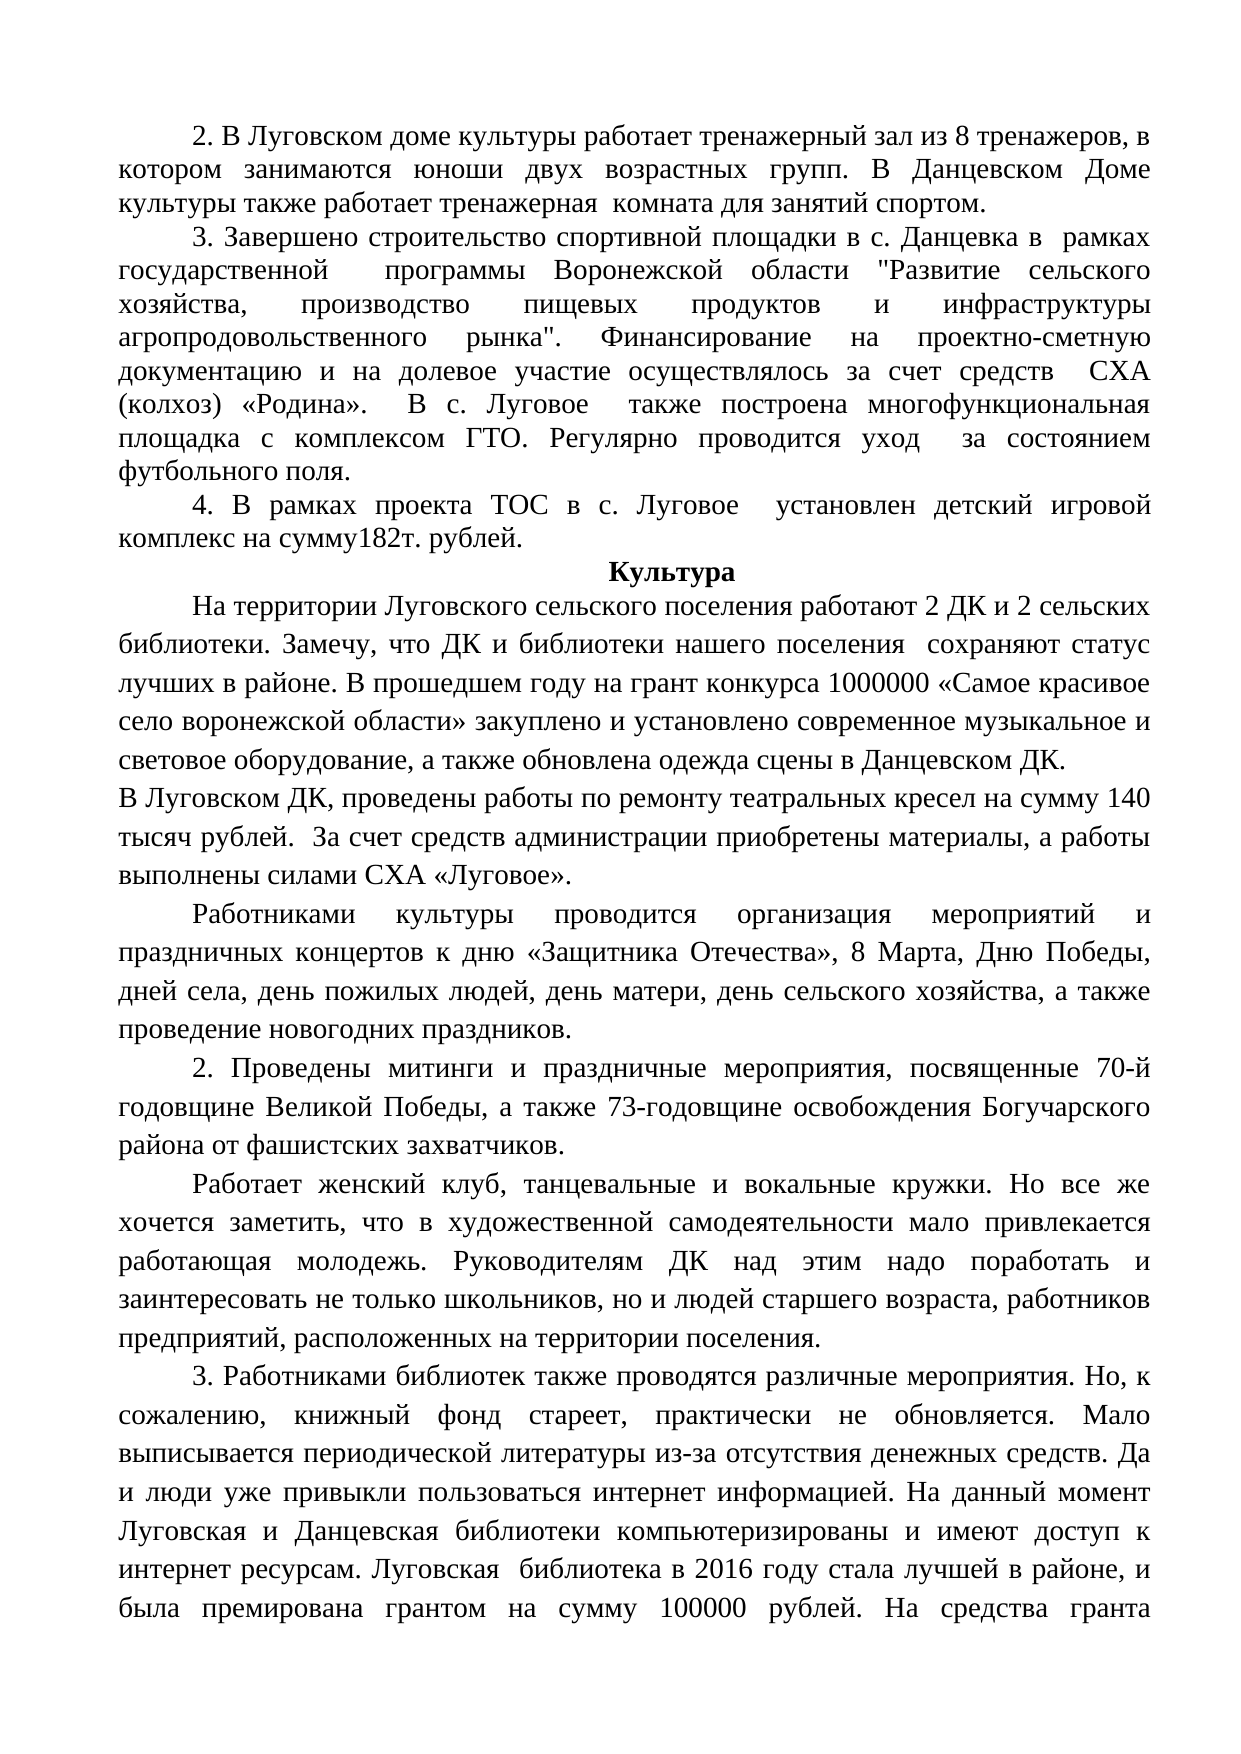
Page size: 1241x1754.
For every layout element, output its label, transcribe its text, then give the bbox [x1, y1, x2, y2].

text 4. В рамках проекта ТОС в с. Луговое установлен детский игровой комплекс на сумму182т. рублей. [118, 487, 1152, 554]
text 2. В Луговском доме культуры работает тренажерный зал из 8 тренажеров, в котором занимаются юноши двух возрастных групп. В Данцевском Доме культуры также работает тренажерная комната для занятий спортом. [118, 118, 1152, 219]
text Работниками культуры проводится организация мероприятий и праздничных концертов к дню «Защитника Отечества», 8 Марта, Дню Победы, дней села, день пожилых людей, день матери, день сельского хозяйства, а также проведение новогодних праздников. [118, 896, 1152, 1045]
text На территории Луговского сельского поселения работают 2 ДК и 2 сельских библиотеки. Замечу, что ДК и библиотеки нашего поселения сохраняют статус лучших в районе. В прошедшем году на грант конкурса 1000000 «Самое красивое село воронежской области» закуплено и установлено современное музыкальное и световое оборудование, а также обновлена одежда сцены в Данцевском ДК. [118, 588, 1152, 775]
text 2. Проведены митинги и праздничные мероприятия, посвященные 70-й годовщине Великой Победы, а также 73-годовщине освобождения Богучарского района от фашистских захватчиков. [118, 1050, 1152, 1161]
text Культура [118, 554, 1152, 588]
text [118, 1358, 1152, 1623]
text В Луговском ДК, проведены работы по ремонту театральных кресел на сумму 140 тысяч рублей. За счет средств администрации приобретены материалы, а работы выполнены силами СХА «Луговое». [118, 780, 1152, 891]
text Работает женский клуб, танцевальные и вокальные кружки. Но все же хочется заметить, что в художественной самодеятельности мало привлекается работающая молодежь. Руководителям ДК над этим надо поработать и заинтересовать не только школьников, но и людей старшего возраста, работников предприятий, расположенных на территории поселения. [118, 1166, 1152, 1353]
text 3. Завершено строительство спортивной площадки в с. Данцевка в рамках государственной программы Воронежской области "Развитие сельского хозяйства, производство пищевых продуктов и инфраструктуры агропродовольственного рынка". Финансирование на проектно-сметную документацию и на долевое участие осуществлялось за счет средств СХА (колхоз) «Родина». В с. Луговое также построена многофункциональная площадка с комплексом ГТО. Регулярно проводится уход за состоянием футбольного поля. [118, 219, 1152, 487]
